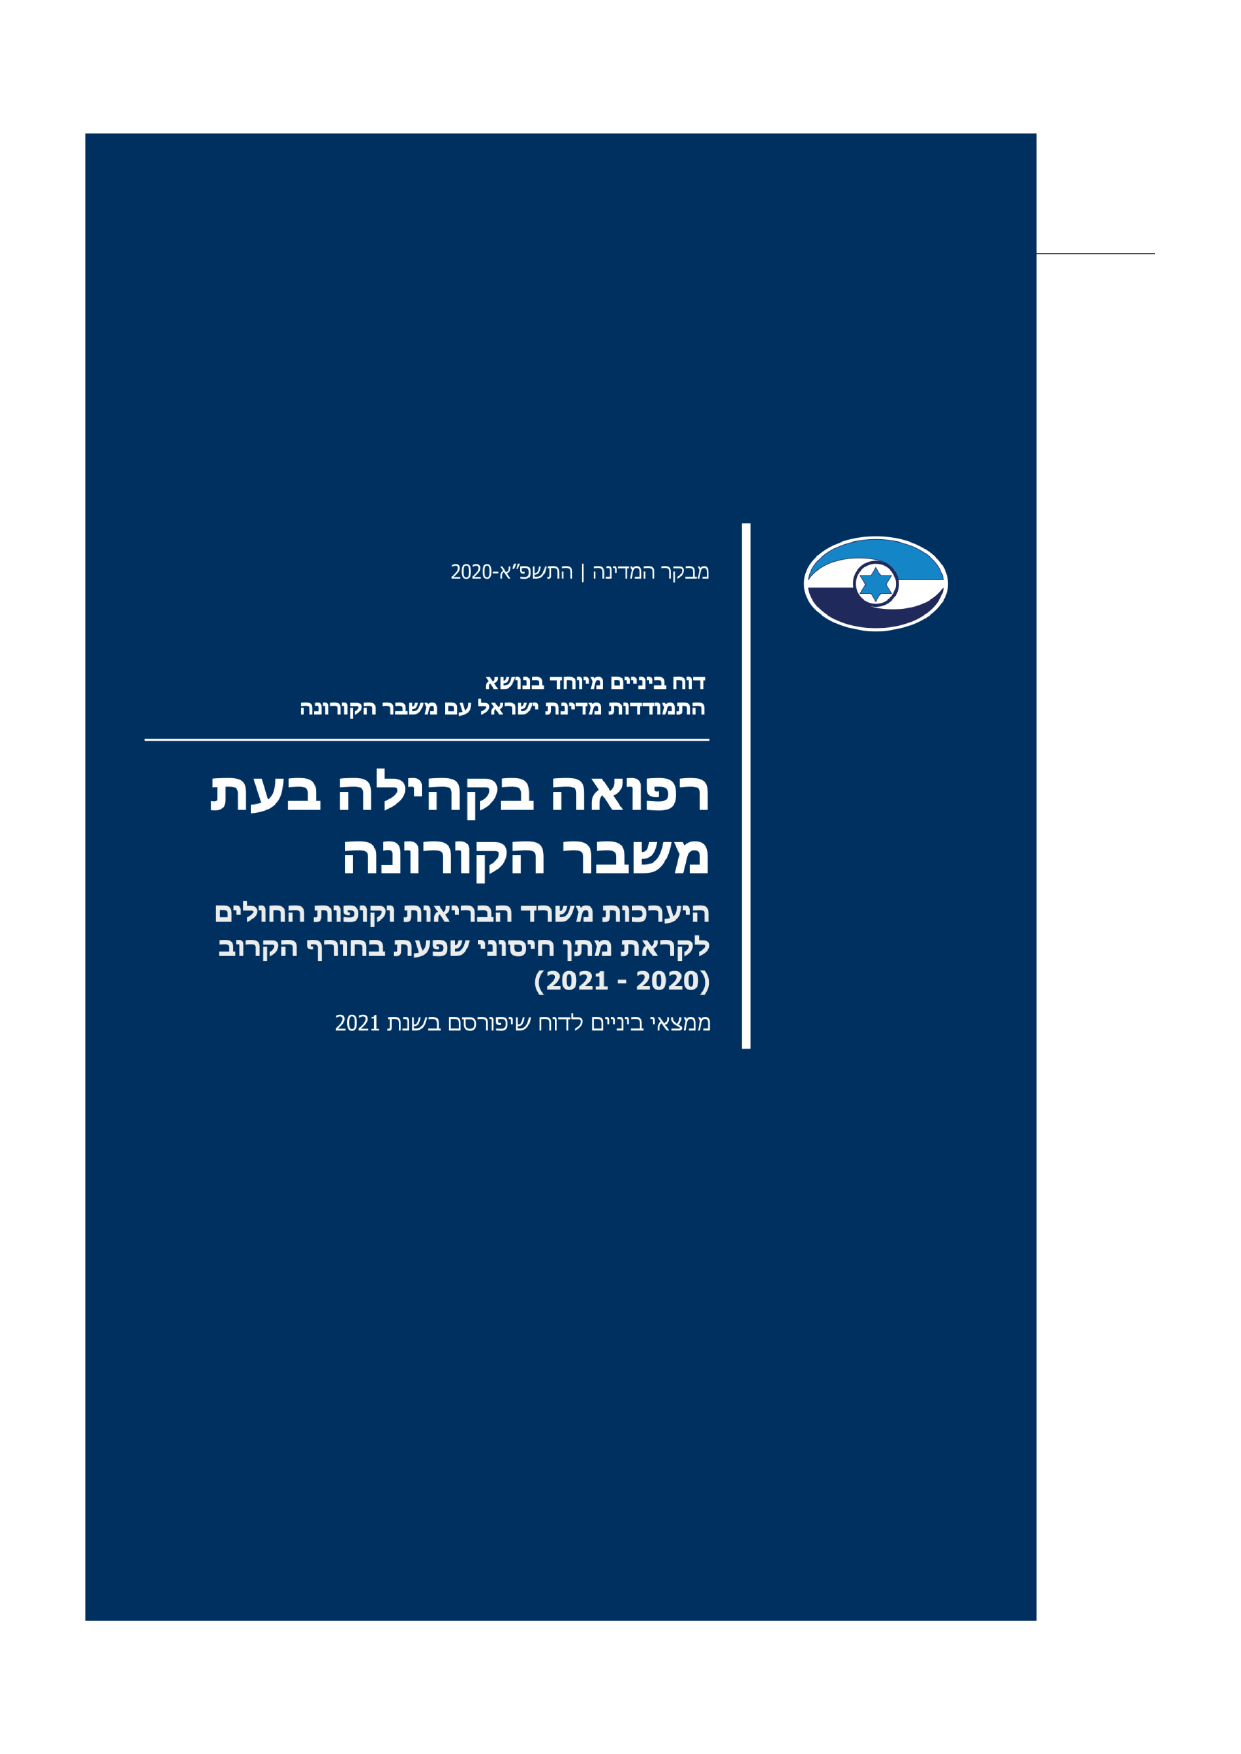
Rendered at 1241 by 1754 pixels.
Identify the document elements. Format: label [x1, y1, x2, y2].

picture [85, 133, 1155, 1621]
